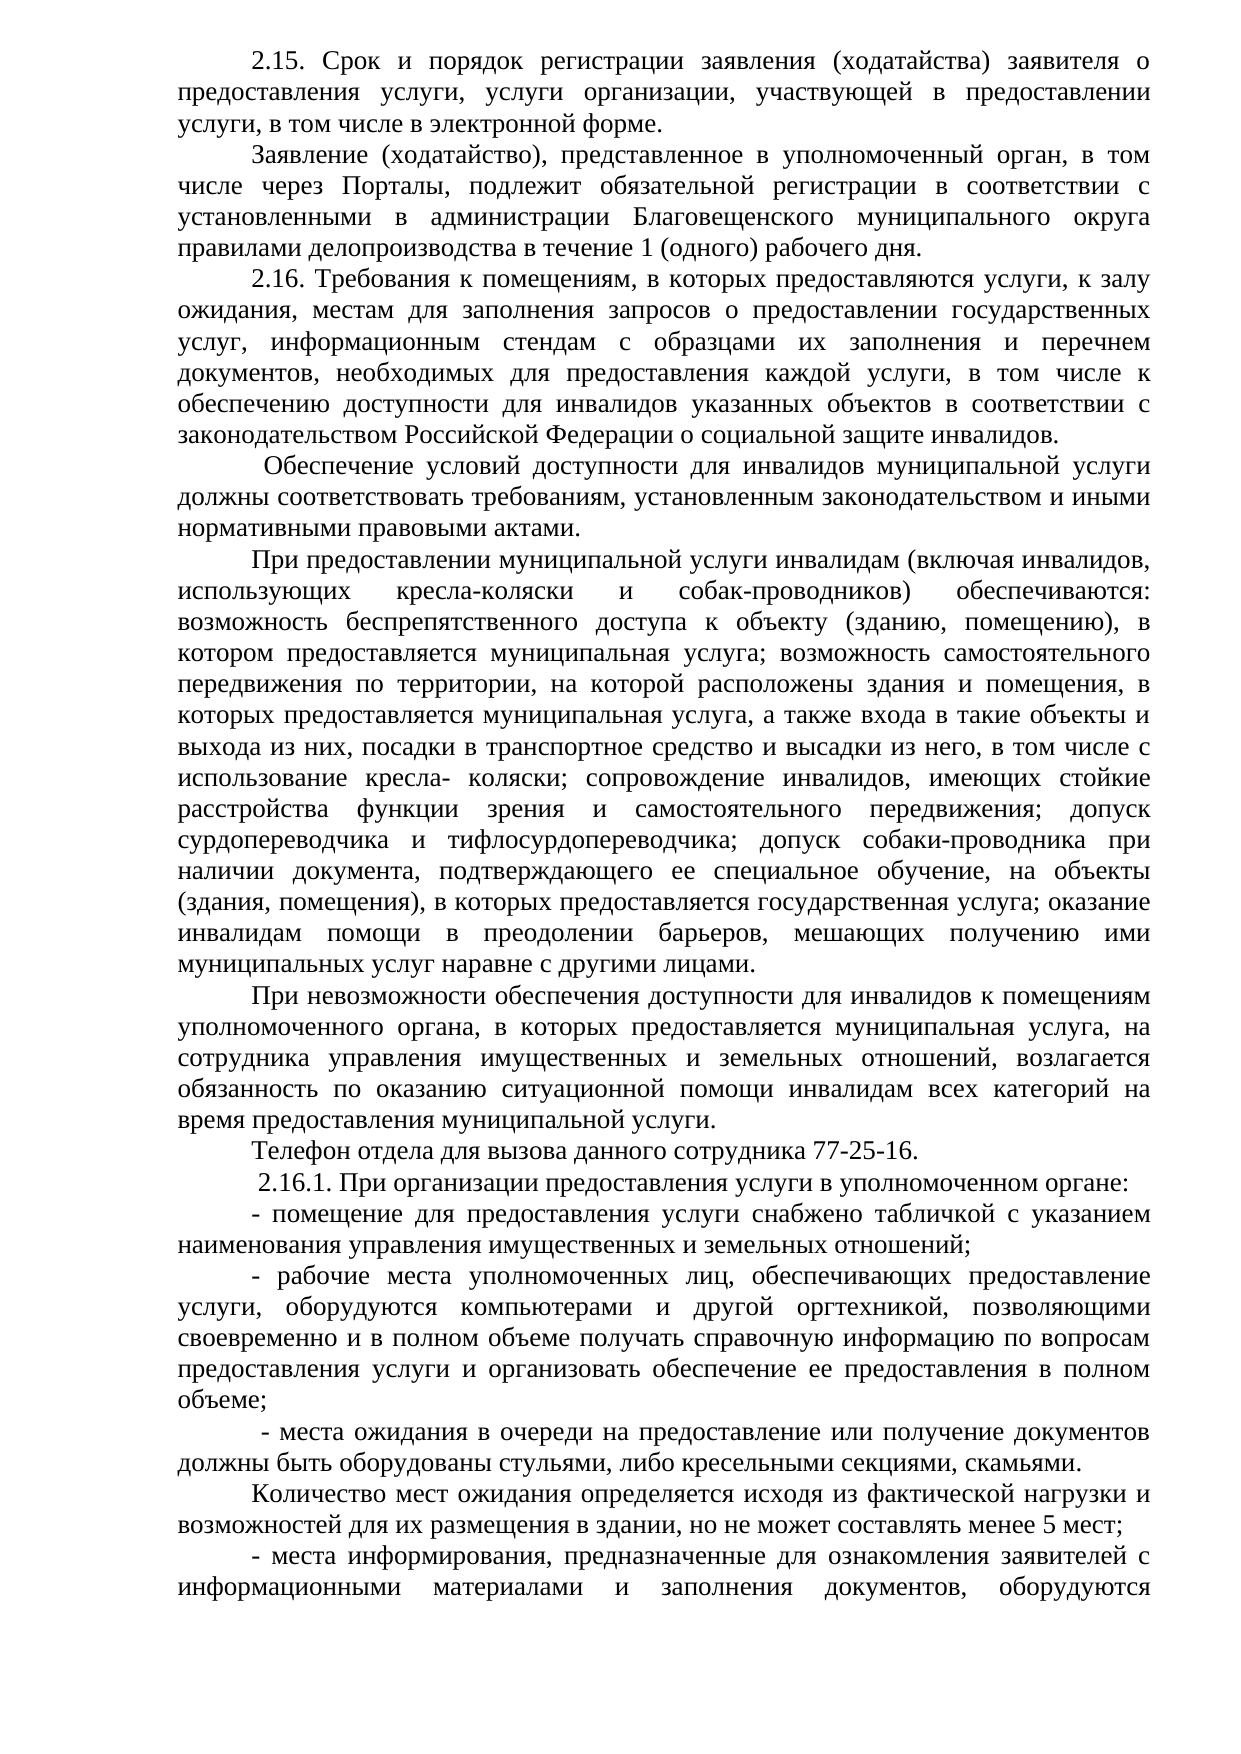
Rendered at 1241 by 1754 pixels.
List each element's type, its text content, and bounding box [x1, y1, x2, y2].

text Количество мест ожидания определяется исходя из фактической нагрузки и возможностей для их размещения в здании, но не может составлять менее 5 мест; [177, 1477, 1152, 1539]
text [177, 1539, 1152, 1602]
text 2.15. Срок и порядок регистрации заявления (ходатайства) заявителя о предоставления услуги, услуги организации, участвующей в предоставлении услуги, в том числе в электронной форме. [177, 44, 1152, 138]
text Заявление (ходатайство), представленное в уполномоченный орган, в том числе через Порталы, подлежит обязательной регистрации в соответствии с установленными в администрации Благовещенского муниципального округа правилами делопроизводства в течение 1 (одного) рабочего дня. [177, 138, 1152, 262]
text - рабочие места уполномоченных лиц, обеспечивающих предоставление услуги, оборудуются компьютерами и другой оргтехникой, позволяющими своевременно и в полном объеме получать справочную информацию по вопросам предоставления услуги и организовать обеспечение ее предоставления в полном объеме; [177, 1259, 1152, 1415]
text Обеспечение условий доступности для инвалидов муниципальной услуги должны соответствовать требованиям, установленным законодательством и иными нормативными правовыми актами. [177, 449, 1152, 543]
text - помещение для предоставления услуги снабжено табличкой с указанием наименования управления имущественных и земельных отношений; [177, 1197, 1152, 1259]
text При невозможности обеспечения доступности для инвалидов к помещениям уполномоченного органа, в которых предоставляется муниципальная услуга, на сотрудника управления имущественных и земельных отношений, возлагается обязанность по оказанию ситуационной помощи инвалидам всех категорий на время предоставления муниципальной услуги. [177, 979, 1152, 1134]
text - места ожидания в очереди на предоставление или получение документов должны быть оборудованы стульями, либо кресельными секциями, скамьями. [177, 1415, 1152, 1477]
text При предоставлении муниципальной услуги инвалидам (включая инвалидов, использующих кресла-коляски и собак-проводников) обеспечиваются: возможность беспрепятственного доступа к объекту (зданию, помещению), в котором предоставляется муниципальная услуга; возможность самостоятельного передвижения по территории, на которой расположены здания и помещения, в которых предоставляется муниципальная услуга, а также входа в такие объекты и выхода из них, посадки в транспортное средство и высадки из него, в том числе с использование кресла- коляски; сопровождение инвалидов, имеющих стойкие расстройства функции зрения и самостоятельного передвижения; допуск сурдопереводчика и тифлосурдопереводчика; допуск собаки-проводника при наличии документа, подтверждающего ее специальное обучение, на объекты (здания, помещения), в которых предоставляется государственная услуга; оказание инвалидам помощи в преодолении барьеров, мешающих получению ими муниципальных услуг наравне с другими лицами. [177, 543, 1152, 979]
text 2.16. Требования к помещениям, в которых предоставляются услуги, к залу ожидания, местам для заполнения запросов о предоставлении государственных услуг, информационным стендам с образцами их заполнения и перечнем документов, необходимых для предоставления каждой услуги, в том числе к обеспечению доступности для инвалидов указанных объектов в соответствии с законодательством Российской Федерации о социальной защите инвалидов. [177, 262, 1152, 449]
text Телефон отдела для вызова данного сотрудника 77-25-16. [177, 1134, 1152, 1166]
text 2.16.1. При организации предоставления услуги в уполномоченном органе: [177, 1166, 1152, 1197]
